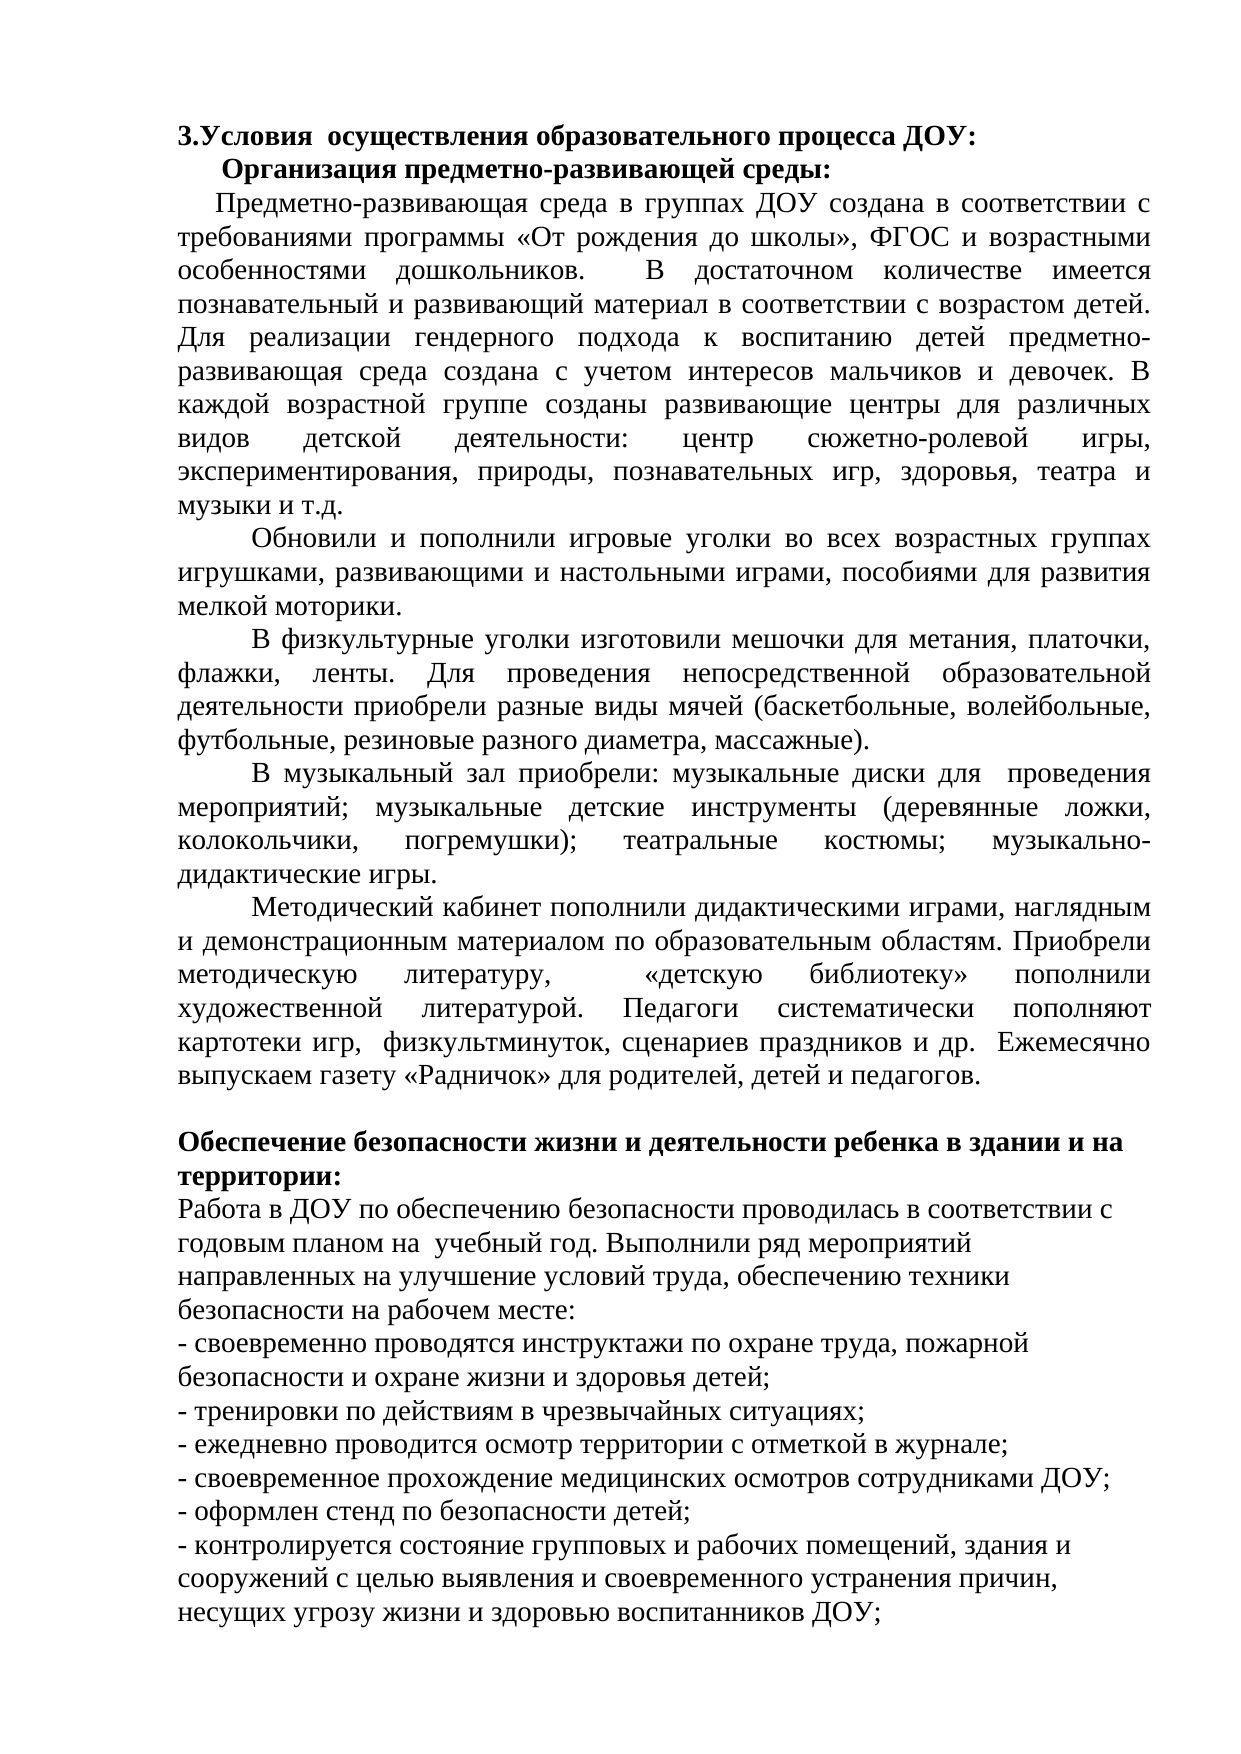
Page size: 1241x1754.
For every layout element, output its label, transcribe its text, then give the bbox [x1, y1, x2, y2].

text В музыкальный зал приобрели: музыкальные диски для проведения мероприятий; музыкальные детские инструменты (деревянные ложки, колокольчики, погремушки); театральные костюмы; музыкально-дидактические игры. [177, 755, 1152, 889]
text - своевременное прохождение медицинских осмотров сотрудниками ДОУ; [177, 1460, 1152, 1493]
text Предметно-развивающая среда в группах ДОУ создана в соответствии с требованиями программы «От рождения до школы», ФГОС и возрастными особенностями дошкольников. В достаточном количестве имеется познавательный и развивающий материал в соответствии с возрастом детей. Для реализации гендерного подхода к воспитанию детей предметно-развивающая среда создана с учетом интересов мальчиков и девочек. В каждой возрастной группе созданы развивающие центры для различных видов детской деятельности: центр сюжетно-ролевой игры, экспериментирования, природы, познавательных игр, здоровья, театра и музыки и т.д. [177, 185, 1152, 521]
text В физкультурные уголки изготовили мешочки для метания, платочки, флажки, ленты. Для проведения непосредственной образовательной деятельности приобрели разные виды мячей (баскетбольные, волейбольные, футбольные, резиновые разного диаметра, массажные). [177, 621, 1152, 755]
text Обеспечение безопасности жизни и деятельности ребенка в здании и на территории: [177, 1124, 1152, 1191]
text Обновили и пополнили игровые уголки во всех возрастных группах игрушками, развивающими и настольными играми, пособиями для развития мелкой моторики. [177, 521, 1152, 621]
text - тренировки по действиям в чрезвычайных ситуациях; [177, 1393, 1152, 1426]
text - оформлен стенд по безопасности детей; [177, 1493, 1152, 1527]
text Методический кабинет пополнили дидактическими играми, наглядным и демонстрационным материалом по образовательным областям. Приобрели методическую литературу, «детскую библиотеку» пополнили художественной литературой. Педагоги систематически пополняют картотеки игр, физкультминуток, сценариев праздников и др. Ежемесячно выпускаем газету «Радничок» для родителей, детей и педагогов. [177, 889, 1152, 1091]
text Организация предметно-развивающей среды: [177, 152, 1152, 185]
text - ежедневно проводится осмотр территории с отметкой в журнале; [177, 1426, 1152, 1460]
text 3.Условия осуществления образовательного процесса ДОУ: [177, 118, 1152, 152]
text - контролируется состояние групповых и рабочих помещений, здания и сооружений с целью выявления и своевременного устранения причин, несущих угрозу жизни и здоровью воспитанников ДОУ; [177, 1527, 1152, 1627]
text Работа в ДОУ по обеспечению безопасности проводилась в соответствии с годовым планом на учебный год. Выполнили ряд мероприятий направленных на улучшение условий труда, обеспечению техники безопасности на рабочем месте: [177, 1191, 1152, 1326]
text - своевременно проводятся инструктажи по охране труда, пожарной безопасности и охране жизни и здоровья детей; [177, 1326, 1152, 1393]
